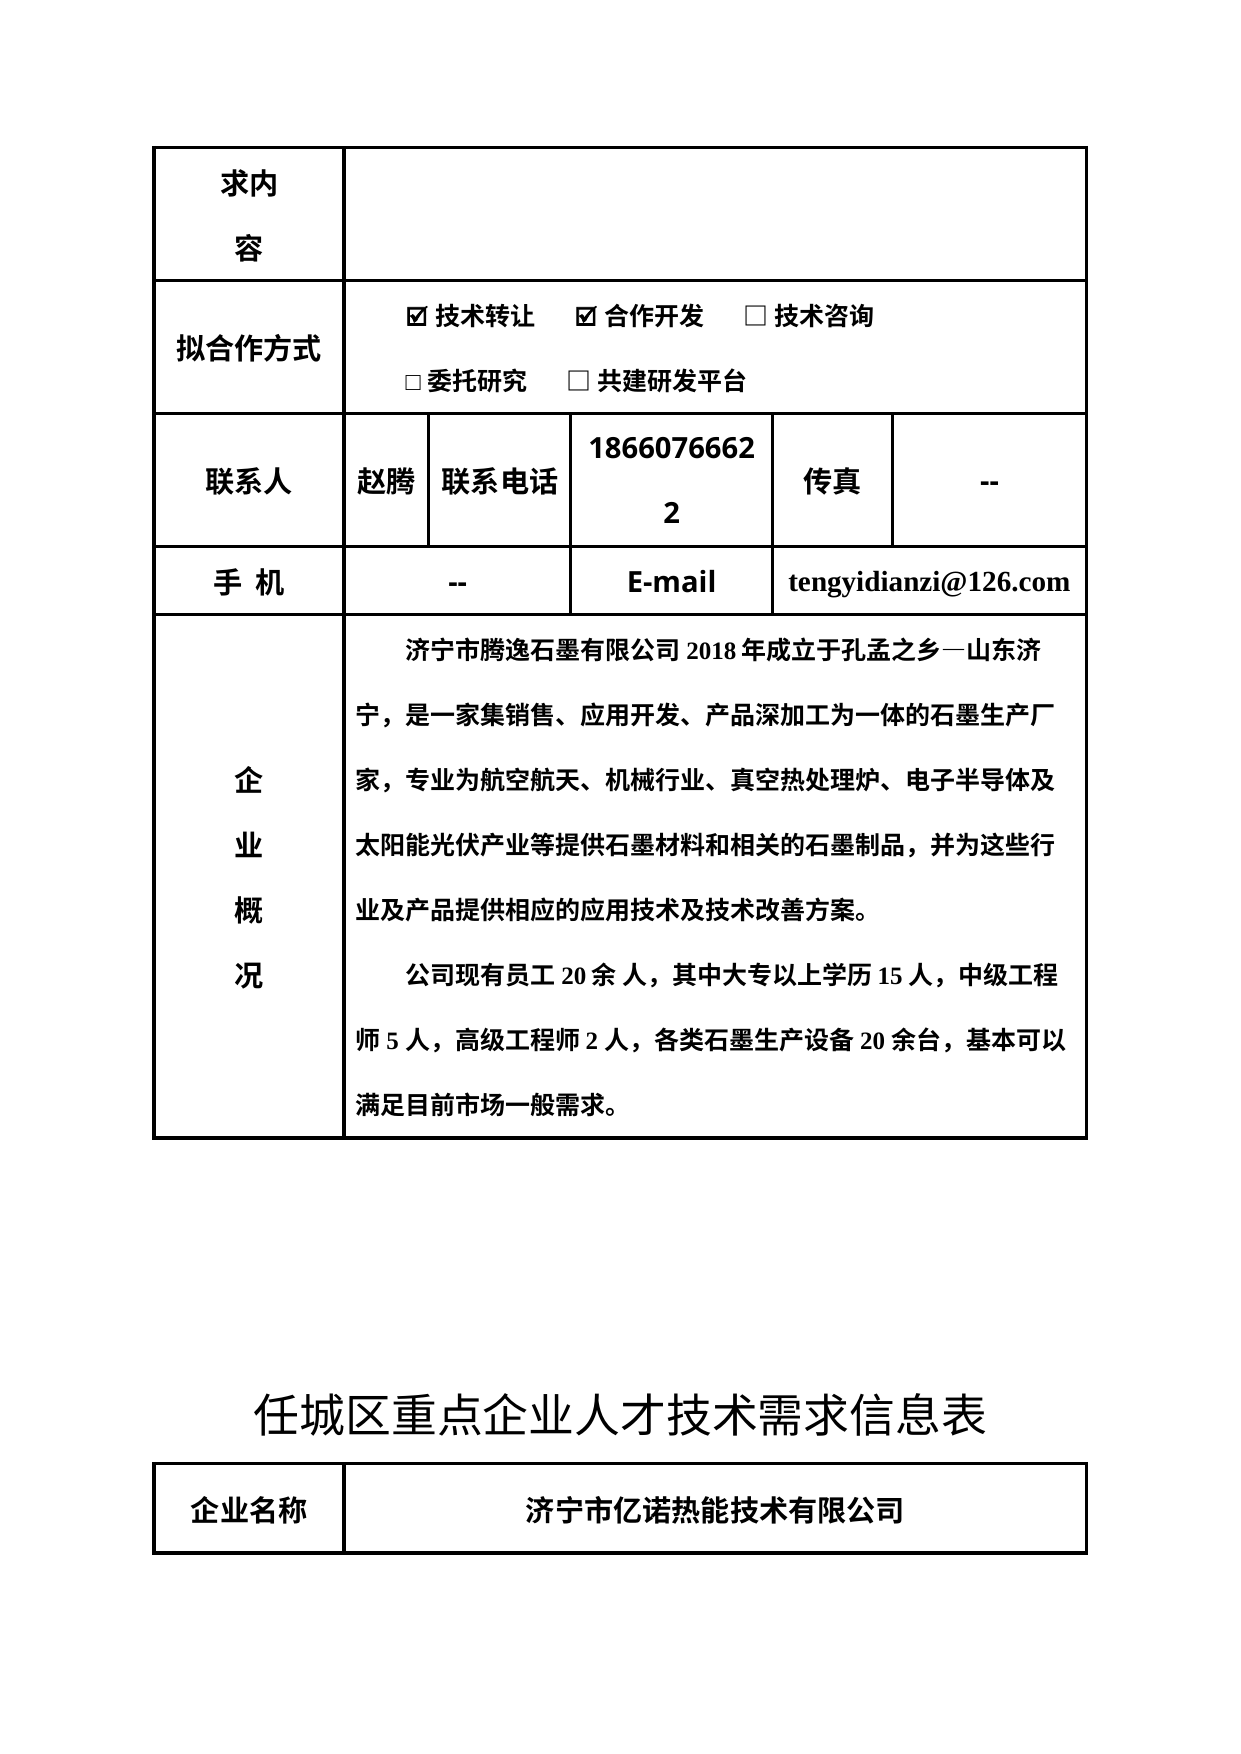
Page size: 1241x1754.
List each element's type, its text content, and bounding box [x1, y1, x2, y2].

table_cell 传真 [774, 415, 891, 545]
table_cell 济宁市腾逸石墨有限公司 2018年成立于孔孟之乡—山东济宁，是一家集销售、应用开发、产品深加工为一体的石墨生产厂家，专业为航空航天、机械行业、真空热处理炉、电子半导体及太阳能光伏产业等提供石墨材料和相关的石墨制品，并为这些行业及产品提供相应的应用技术及技术改善方案。 公司现有员工 20余 人，其中大专以上学历 15 人，中级工程师 5 人，高级工程师 2 人，各类石墨生产设备 20 余台，基本可以满足目前市场一般需求。 [346, 616, 1085, 1136]
table_cell 拟合作方式 [156, 282, 342, 412]
table_cell 18660766622 [572, 415, 771, 545]
table_header 企业名称 [156, 1465, 342, 1551]
table_cell -- [346, 548, 569, 613]
table_cell 赵腾 [346, 415, 427, 545]
table_cell 技术 难题 或需 求内 容 [156, 149, 342, 279]
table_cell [346, 149, 1085, 279]
table_header 济宁市亿诺热能技术有限公司 [346, 1465, 1085, 1551]
table_cell 联系电话 [430, 415, 569, 545]
table_cell -- [894, 415, 1085, 545]
table_cell 企 业 概 况 [156, 616, 342, 1136]
table_cell 技术转让 合作开发 □ 技术咨询 □ 委托研究 □ 共建研发平台 [346, 282, 1085, 412]
table_cell E-mail [572, 548, 771, 613]
table_cell 联系人 [156, 415, 342, 545]
table_cell tengyidianzi@126.com [774, 548, 1085, 613]
text 任城区重点企业人才技术需求信息表 [187, 1379, 1053, 1446]
table_cell 手 机 [156, 548, 342, 613]
